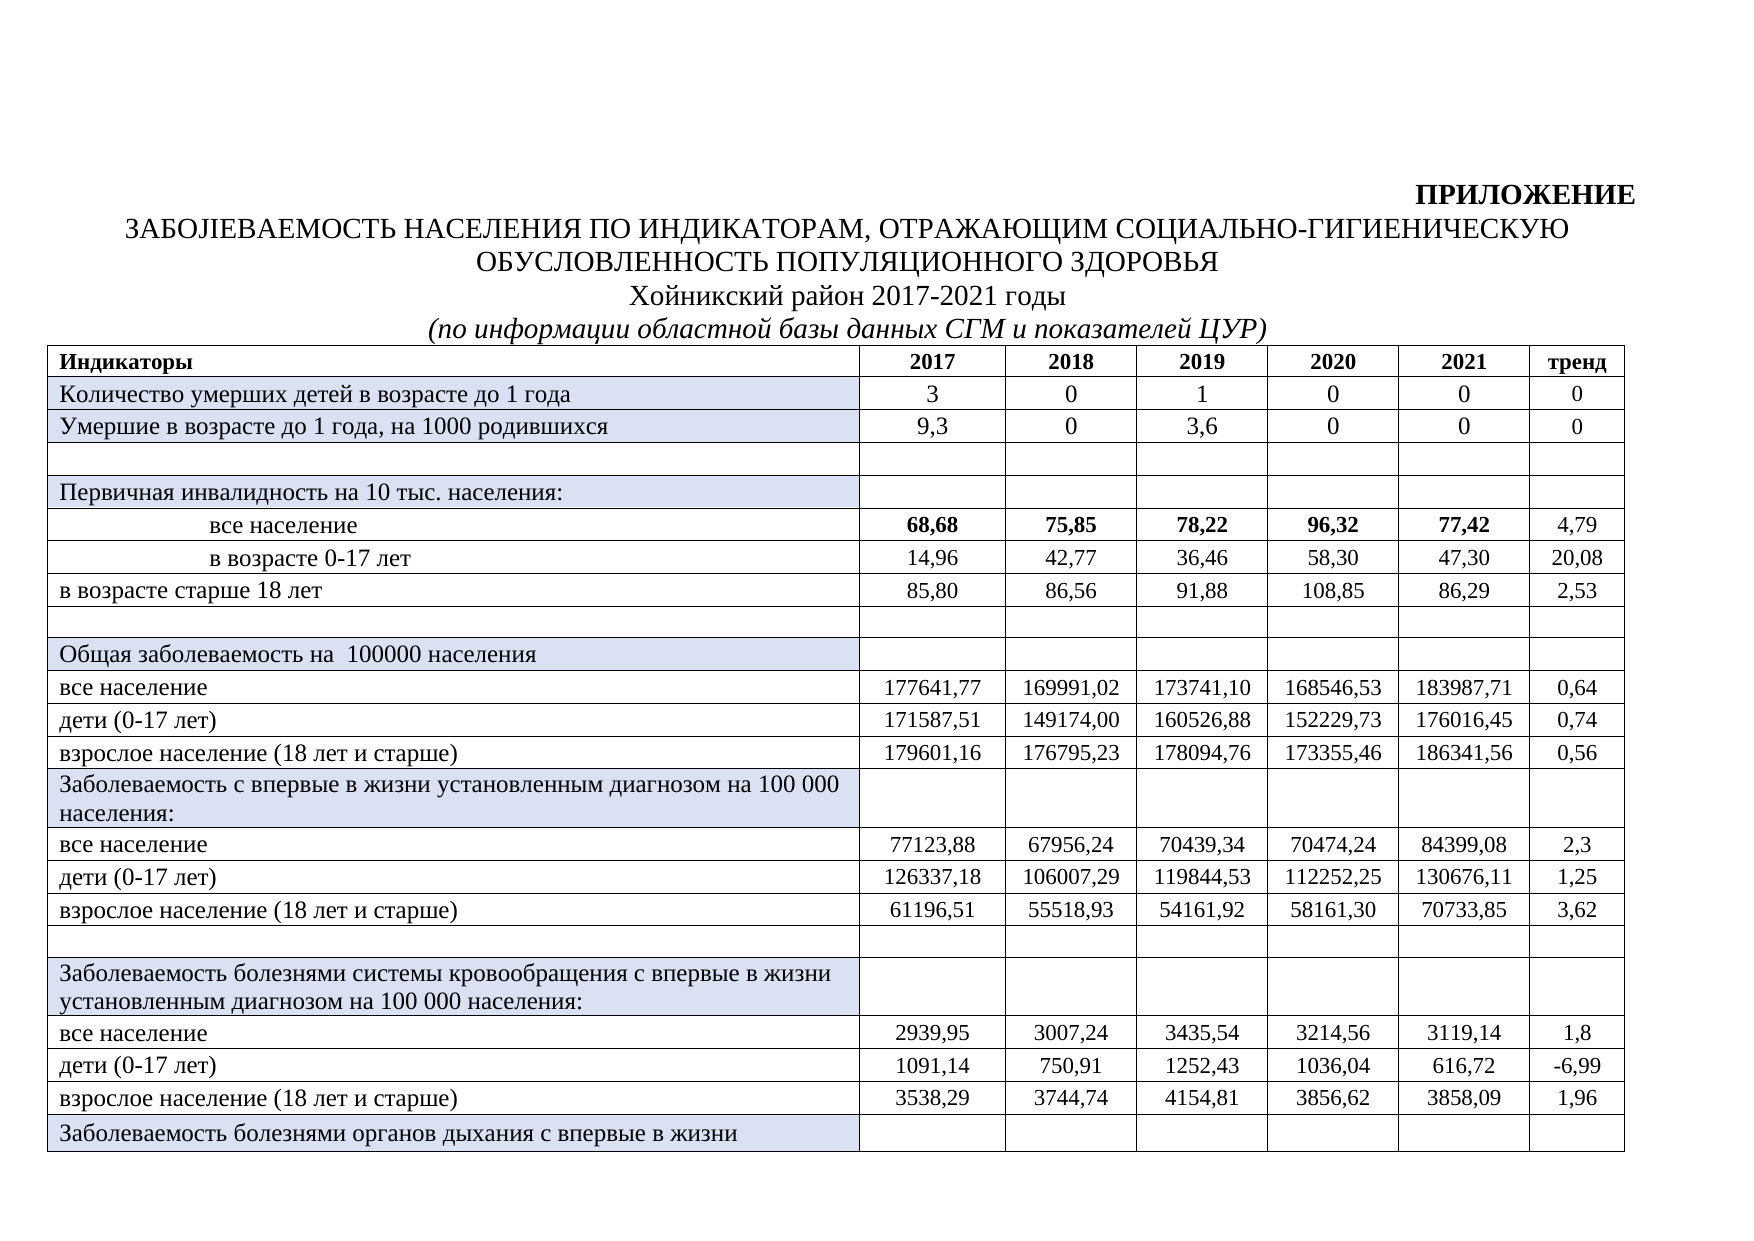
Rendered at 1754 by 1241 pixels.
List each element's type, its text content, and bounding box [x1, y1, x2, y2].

table_cell 126337,18 [860, 861, 1005, 892]
text Хойникский район 2017-2021 годы [59, 278, 1636, 311]
table_cell 0 [1530, 410, 1624, 442]
table_cell 0,56 [1530, 737, 1624, 768]
table_cell [1006, 769, 1136, 827]
table_cell 173741,10 [1137, 671, 1267, 703]
table_cell [1399, 476, 1529, 507]
table_cell 3856,62 [1268, 1082, 1398, 1113]
table_cell в возрасте старше 18 лет [48, 574, 859, 606]
table_cell 112252,25 [1268, 861, 1398, 892]
table_cell 149174,00 [1006, 704, 1136, 736]
table_cell [1137, 638, 1267, 670]
table_cell 91,88 [1137, 574, 1267, 606]
table_cell [1268, 638, 1398, 670]
table_cell Умершие в возрасте до 1 года, на 1000 родившихся [48, 410, 859, 442]
table_cell все население [48, 509, 859, 540]
table_cell 152229,73 [1268, 704, 1398, 736]
table_cell Заболеваемость болезнями системы кровообращения с впервые в жизни установленным диагнозом на 100 000 населения: [48, 958, 859, 1015]
table_cell -6,99 [1530, 1049, 1624, 1081]
table_cell 160526,88 [1137, 704, 1267, 736]
table_cell 84399,08 [1399, 828, 1529, 860]
table_cell 3119,14 [1399, 1016, 1529, 1048]
table_cell 168546,53 [1268, 671, 1398, 703]
table_header 2019 [1137, 346, 1267, 376]
table_cell 0 [1268, 410, 1398, 442]
table_cell 0 [1268, 377, 1398, 409]
table_cell все население [48, 1016, 859, 1048]
table_cell [1530, 607, 1624, 637]
table_cell [1530, 443, 1624, 474]
table_cell [1530, 958, 1624, 1015]
table_cell 70439,34 [1137, 828, 1267, 860]
table_cell 3,62 [1530, 894, 1624, 925]
table_cell 130676,11 [1399, 861, 1529, 892]
table_cell [1530, 926, 1624, 957]
table_cell 58,30 [1268, 541, 1398, 573]
table_cell 54161,92 [1137, 894, 1267, 925]
table_cell [860, 607, 1005, 637]
table_cell [1530, 476, 1624, 507]
table_cell 0 [1530, 377, 1624, 409]
table_header 2020 [1268, 346, 1398, 376]
table_cell 0 [1399, 377, 1529, 409]
table_cell 750,91 [1006, 1049, 1136, 1081]
table_cell [1399, 638, 1529, 670]
table_cell [1137, 769, 1267, 827]
table_cell [860, 769, 1005, 827]
table_cell 177641,77 [860, 671, 1005, 703]
table_cell [1137, 1115, 1267, 1151]
table_cell [860, 638, 1005, 670]
table_cell 70733,85 [1399, 894, 1529, 925]
table_cell [860, 1115, 1005, 1151]
table_cell [48, 926, 859, 957]
table_cell [1268, 769, 1398, 827]
table_header тренд [1530, 346, 1624, 376]
table_cell 2939,95 [860, 1016, 1005, 1048]
table_cell 119844,53 [1137, 861, 1267, 892]
table_cell 78,22 [1137, 509, 1267, 540]
table_cell 36,46 [1137, 541, 1267, 573]
table_cell [1268, 1115, 1398, 1151]
table_cell все население [48, 828, 859, 860]
table_cell [1530, 638, 1624, 670]
table_cell Первичная инвалидность на 10 тыс. населения: [48, 476, 859, 507]
table_cell 0 [1399, 410, 1529, 442]
table_cell 77,42 [1399, 509, 1529, 540]
table_cell [1006, 443, 1136, 474]
table_cell [1399, 443, 1529, 474]
table_cell 0 [1006, 377, 1136, 409]
table_cell 3214,56 [1268, 1016, 1398, 1048]
table_cell 186341,56 [1399, 737, 1529, 768]
table_cell Общая заболеваемость на 100000 населения [48, 638, 859, 670]
table_cell [1006, 926, 1136, 957]
table_cell 0,64 [1530, 671, 1624, 703]
table_cell 96,32 [1268, 509, 1398, 540]
table_cell [48, 443, 859, 474]
table_cell [860, 926, 1005, 957]
table_header 2021 [1399, 346, 1529, 376]
table_cell все население [48, 671, 859, 703]
table_cell 183987,71 [1399, 671, 1529, 703]
table_cell Заболеваемость с впервые в жизни установленным диагнозом на 100 000 населения: [48, 769, 859, 827]
table_cell 70474,24 [1268, 828, 1398, 860]
table_cell 171587,51 [860, 704, 1005, 736]
text ПРИЛОЖЕНИЕ [59, 177, 1636, 211]
table_cell 179601,16 [860, 737, 1005, 768]
table_cell [860, 443, 1005, 474]
table_cell [1137, 476, 1267, 507]
table_cell взрослое население (18 лет и старше) [48, 1082, 859, 1113]
table_cell 169991,02 [1006, 671, 1136, 703]
table_cell 86,29 [1399, 574, 1529, 606]
table_cell [48, 607, 859, 637]
text ЗАБОJIЕВАЕМОСТЬ НАСЕЛЕНИЯ ПО ИНДИКАТОРАМ, ОТРАЖАЮЩИМ СОЦИАЛЬНО-ГИГИЕНИЧЕСКУЮ ОБУСЛОВЛЕННОСТЬ ПОПУЛЯЦИОННОГО ЗДОРОВЬЯ [59, 211, 1636, 278]
table_cell 47,30 [1399, 541, 1529, 573]
table_cell 75,85 [1006, 509, 1136, 540]
table_cell 77123,88 [860, 828, 1005, 860]
table_cell 42,77 [1006, 541, 1136, 573]
table_cell [1006, 1115, 1136, 1151]
table_cell [1268, 926, 1398, 957]
table_cell [1399, 1115, 1529, 1151]
table_cell 3435,54 [1137, 1016, 1267, 1048]
table_cell 176795,23 [1006, 737, 1136, 768]
table_cell 173355,46 [1268, 737, 1398, 768]
table_cell [1268, 958, 1398, 1015]
table_cell 3007,24 [1006, 1016, 1136, 1048]
table_header Индикаторы [48, 346, 859, 376]
table_cell [1268, 443, 1398, 474]
table_cell [1006, 607, 1136, 637]
table_cell 3,6 [1137, 410, 1267, 442]
table_cell взрослое население (18 лет и старше) [48, 894, 859, 925]
table_cell [860, 958, 1005, 1015]
table_cell 106007,29 [1006, 861, 1136, 892]
table_cell 67956,24 [1006, 828, 1136, 860]
table_cell [1137, 443, 1267, 474]
table_cell в возрасте 0-17 лет [48, 541, 859, 573]
table_cell 68,68 [860, 509, 1005, 540]
table_cell 2,53 [1530, 574, 1624, 606]
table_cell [48, 1115, 859, 1151]
table_cell 0 [1006, 410, 1136, 442]
table_cell 2,3 [1530, 828, 1624, 860]
table_cell 4154,81 [1137, 1082, 1267, 1113]
table_cell 1,8 [1530, 1016, 1624, 1048]
table_cell [1006, 476, 1136, 507]
table_cell дети (0-17 лет) [48, 1049, 859, 1081]
table_cell [1399, 769, 1529, 827]
table_cell 1 [1137, 377, 1267, 409]
table_cell [1530, 1115, 1624, 1151]
table_cell 1036,04 [1268, 1049, 1398, 1081]
table_cell дети (0-17 лет) [48, 861, 859, 892]
table_cell [1399, 926, 1529, 957]
table_cell Количество умерших детей в возрасте до 1 года [48, 377, 859, 409]
table_cell 61196,51 [860, 894, 1005, 925]
table_cell дети (0-17 лет) [48, 704, 859, 736]
table_cell 85,80 [860, 574, 1005, 606]
table_cell 86,56 [1006, 574, 1136, 606]
table_cell [1530, 769, 1624, 827]
table_cell 9,3 [860, 410, 1005, 442]
table_cell 3858,09 [1399, 1082, 1529, 1113]
table_cell 55518,93 [1006, 894, 1136, 925]
table_header 2018 [1006, 346, 1136, 376]
table_cell 14,96 [860, 541, 1005, 573]
table_cell [1399, 607, 1529, 637]
table_cell 20,08 [1530, 541, 1624, 573]
table_cell 176016,45 [1399, 704, 1529, 736]
table_cell 1252,43 [1137, 1049, 1267, 1081]
table_cell [1137, 958, 1267, 1015]
table_cell 1,96 [1530, 1082, 1624, 1113]
table_header 2017 [860, 346, 1005, 376]
table_cell [1137, 607, 1267, 637]
table_cell 3 [860, 377, 1005, 409]
table_cell взрослое население (18 лет и старше) [48, 737, 859, 768]
table_cell 3538,29 [860, 1082, 1005, 1113]
table_cell [1268, 476, 1398, 507]
table_cell 0,74 [1530, 704, 1624, 736]
table_cell [860, 476, 1005, 507]
table_cell 108,85 [1268, 574, 1398, 606]
table_cell 616,72 [1399, 1049, 1529, 1081]
table_cell [1268, 607, 1398, 637]
table_cell 3744,74 [1006, 1082, 1136, 1113]
table_cell 1091,14 [860, 1049, 1005, 1081]
table_cell [1006, 958, 1136, 1015]
table_cell [1137, 926, 1267, 957]
table_cell 178094,76 [1137, 737, 1267, 768]
table_cell 1,25 [1530, 861, 1624, 892]
table_cell [1399, 958, 1529, 1015]
table_cell [1006, 638, 1136, 670]
table_cell 58161,30 [1268, 894, 1398, 925]
text (по информации областной базы данных СГМ и показателей ЦУР) [59, 311, 1636, 345]
table_cell 4,79 [1530, 509, 1624, 540]
